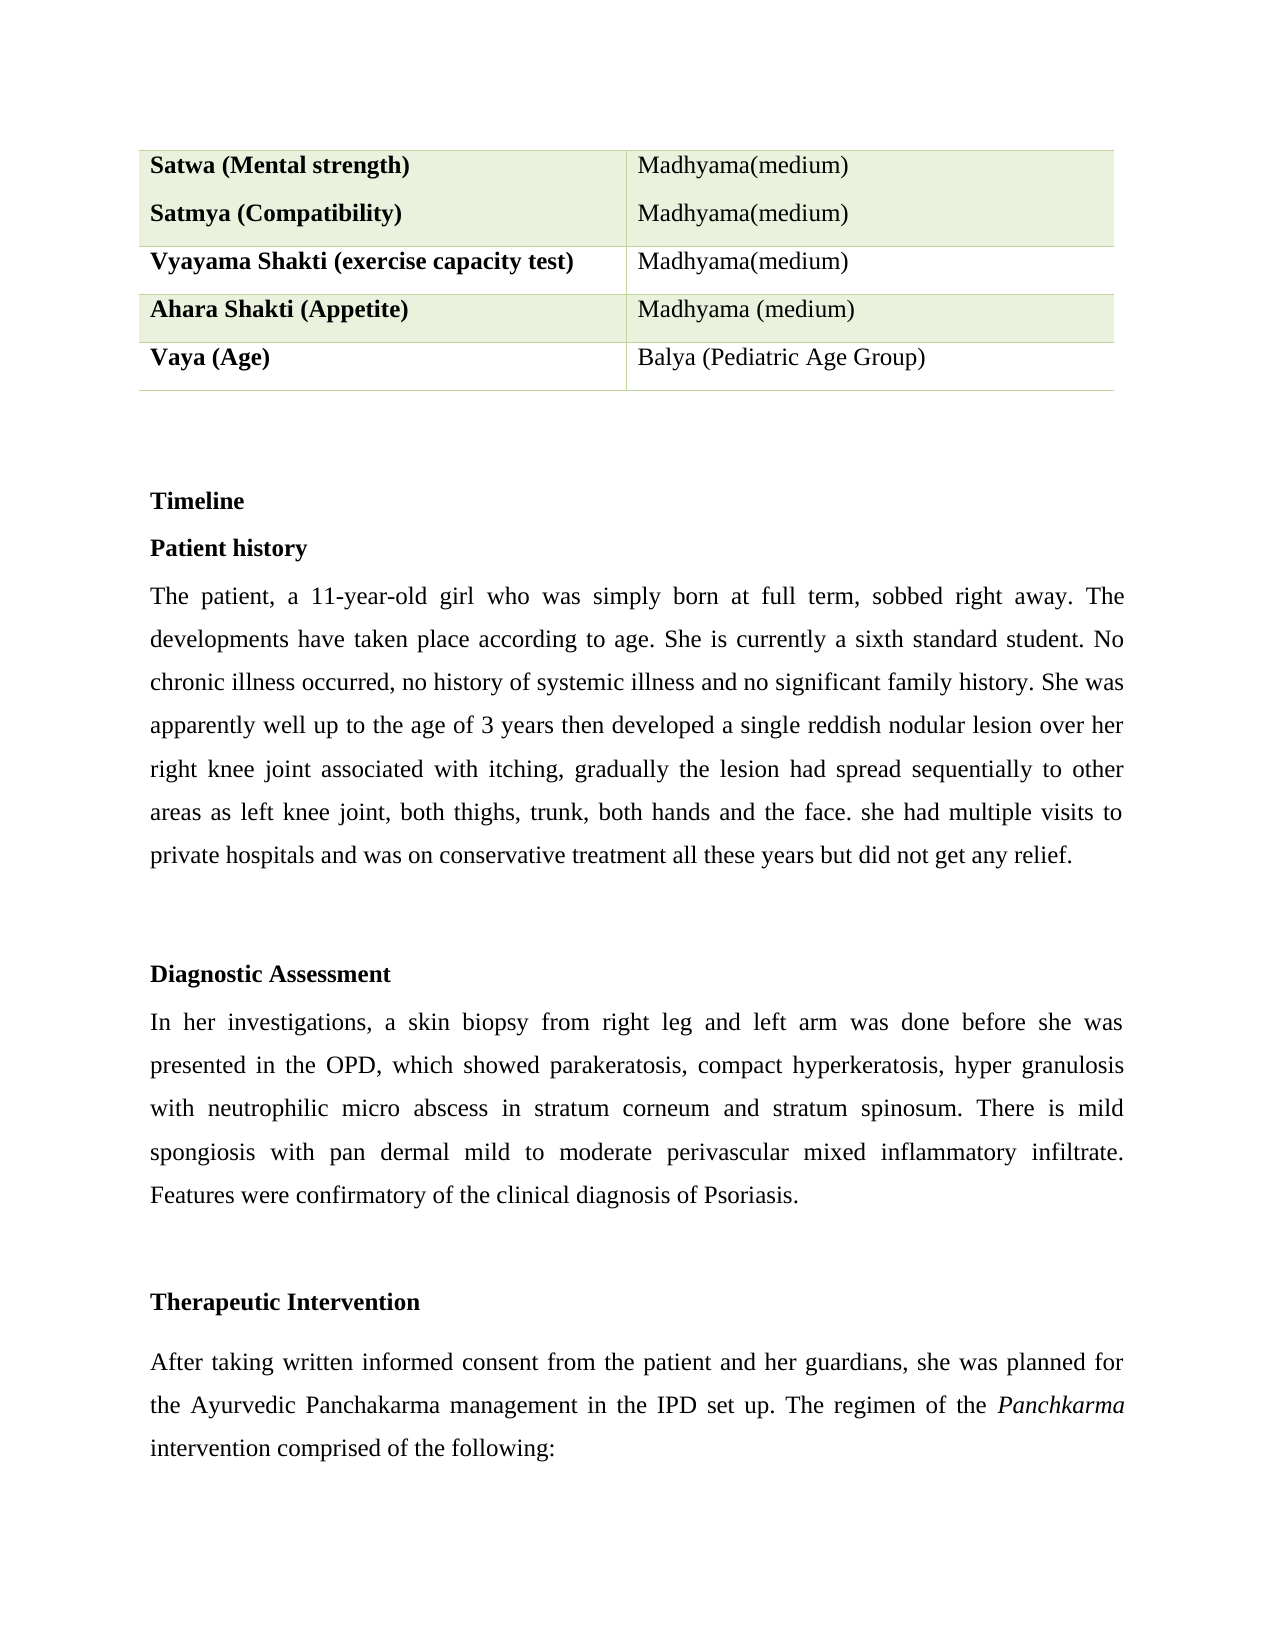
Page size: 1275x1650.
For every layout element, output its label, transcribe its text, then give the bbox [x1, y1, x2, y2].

table_cell Balya (Pediatric Age Group) [627, 343, 1114, 390]
table_cell Vaya (Age) [139, 343, 626, 390]
text Therapeutic Intervention [150, 1287, 1125, 1316]
table_cell Ahara Shakti (Appetite) [139, 295, 626, 342]
table_cell Madhyama(medium) Madhyama(medium) [627, 151, 1114, 246]
table_cell Satwa (Mental strength) Satmya (Compatibility) [139, 151, 626, 246]
table_cell Madhyama(medium) [627, 247, 1114, 294]
text Patient history [150, 533, 1125, 562]
table_cell Madhyama (medium) [627, 295, 1114, 342]
text After taking written informed consent from the patient and her guardians, she was planned for the Ayurvedic Panchakarma management in the IPD set up. The regimen of the Panchkarma intervention comprised of the following: [150, 1347, 1125, 1462]
text The patient, a 11-year-old girl who was simply born at full term, sobbed right away. The developments have taken place according to age. She is currently a sixth standard student. No chronic illness occurred, no history of systemic illness and no significant family history. She was apparently well up to the age of 3 years then developed a single reddish nodular lesion over her right knee joint associated with itching, gradually the lesion had spread sequentially to other areas as left knee joint, both thighs, trunk, both hands and the face. she had multiple visits to private hospitals and was on conservative treatment all these years but did not get any relief. [150, 581, 1125, 869]
table_cell Vyayama Shakti (exercise capacity test) [139, 247, 626, 294]
text In her investigations, a skin biopsy from right leg and left arm was done before she was presented in the OPD, which showed parakeratosis, compact hyperkeratosis, hyper granulosis with neutrophilic micro abscess in stratum corneum and stratum spinosum. There is mild spongiosis with pan dermal mild to moderate perivascular mixed inflammatory infiltrate. Features were confirmatory of the clinical diagnosis of Psoriasis. [150, 1007, 1125, 1208]
text Diagnostic Assessment [150, 959, 1125, 988]
text Timeline [150, 486, 1125, 514]
